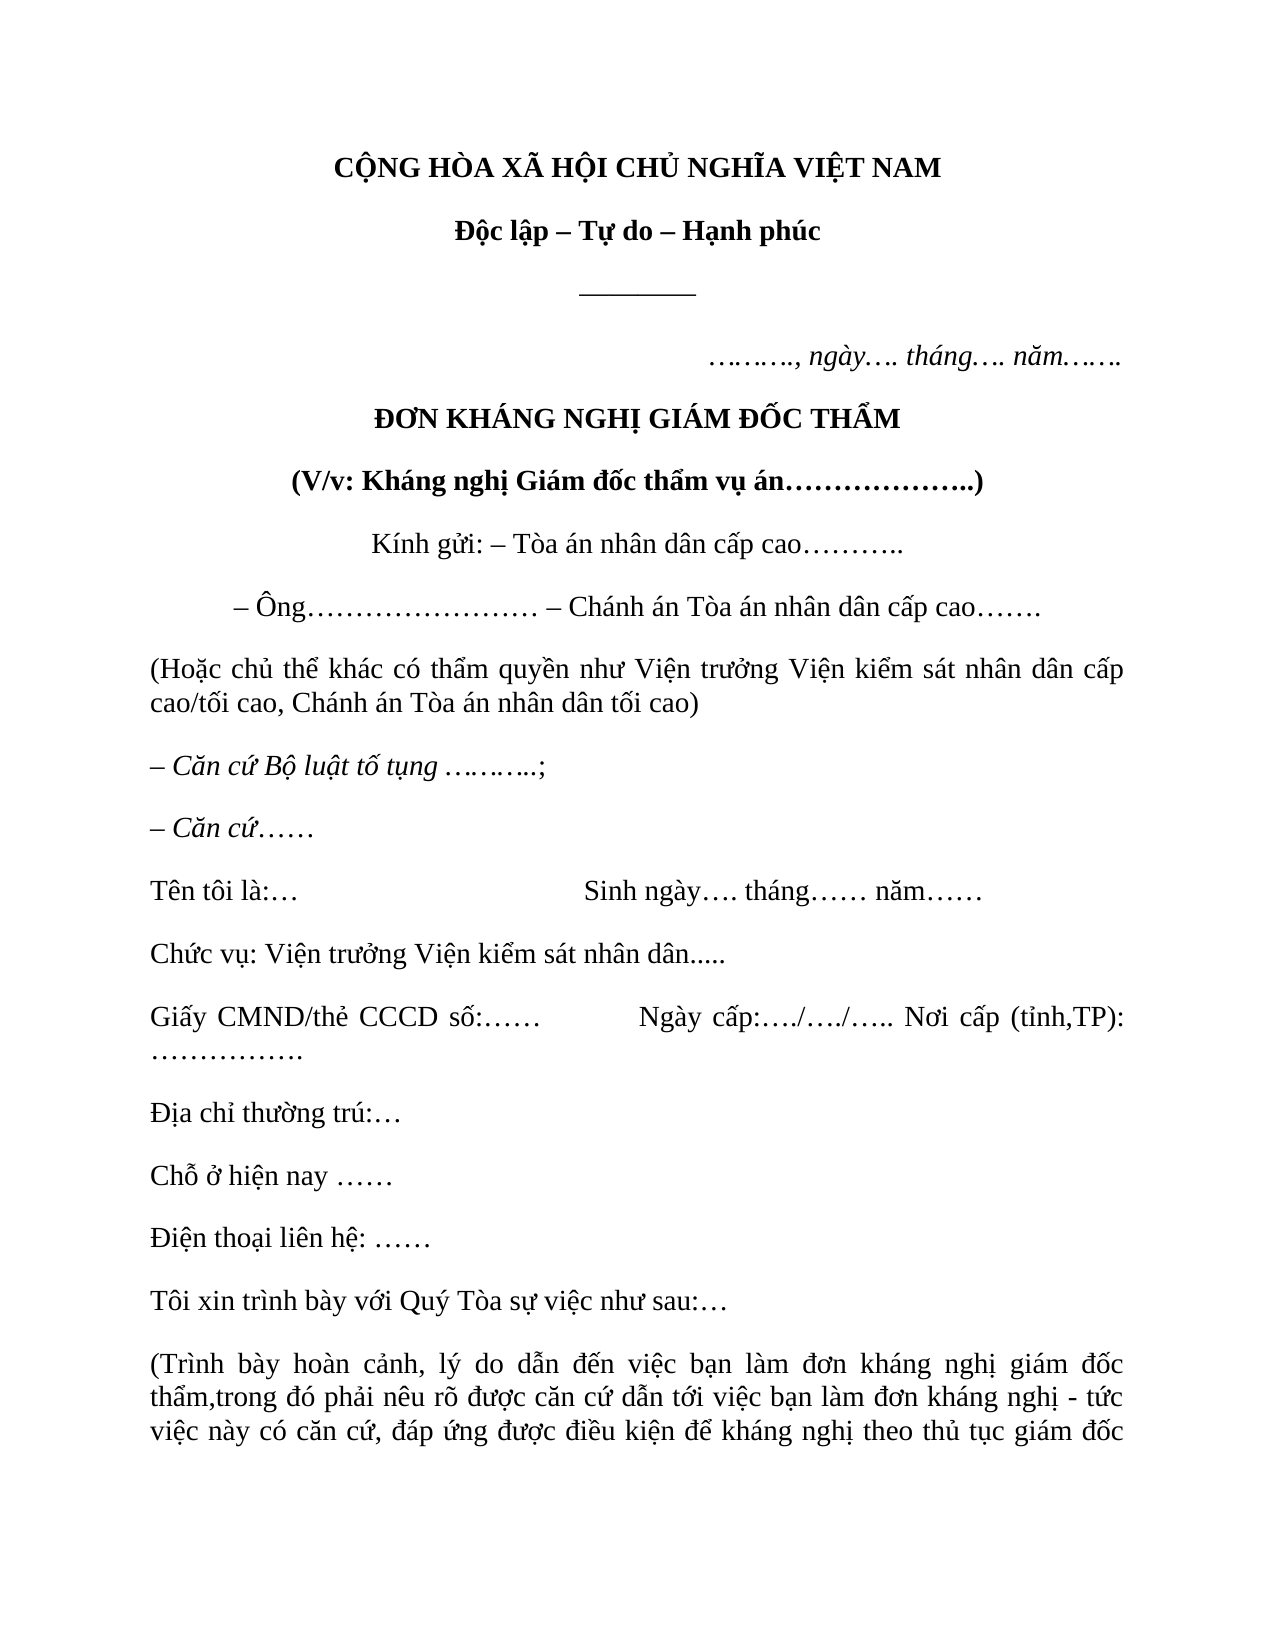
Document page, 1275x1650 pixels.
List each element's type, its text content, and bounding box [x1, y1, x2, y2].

text Điện thoại liên hệ: …… [150, 1220, 1125, 1254]
text (Hoặc chủ thể khác có thẩm quyền như Viện trưởng Viện kiểm sát nhân dân cấp cao/tối cao, Chánh án Tòa án nhân dân tối cao) [150, 652, 1125, 719]
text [150, 1346, 1125, 1446]
text Chức vụ: Viện trưởng Viện kiểm sát nhân dân..... [150, 936, 1125, 969]
text ———— [150, 275, 1125, 309]
text Tôi xin trình bày với Quý Tòa sự việc như sau:… [150, 1283, 1125, 1317]
text ĐƠN KHÁNG NGHỊ GIÁM ĐỐC THẨM [150, 401, 1125, 434]
text Giấy CMND/thẻ CCCD số:…… Ngày cấp:…./…./….. Nơi cấp (tỉnh,TP):……………. [150, 999, 1125, 1066]
text – Căn cứ Bộ luật tố tụng ………..; [150, 748, 1125, 781]
text Kính gửi: – Tòa án nhân dân cấp cao……….. [150, 526, 1125, 560]
text (V/v: Kháng nghị Giám đốc thẩm vụ án………………..) [150, 463, 1125, 497]
text – Ông…………………… – Chánh án Tòa án nhân dân cấp cao……. [150, 589, 1125, 622]
text CỘNG HÒA XÃ HỘI CHỦ NGHĨA VIỆT NAM [150, 150, 1125, 183]
text ………., ngày…. tháng…. năm……. [150, 338, 1125, 372]
text Chỗ ở hiện nay …… [150, 1158, 1125, 1191]
text – Căn cứ…… [150, 811, 1125, 844]
text Tên tôi là:… Sinh ngày…. tháng…… năm…… [150, 873, 1125, 907]
text Địa chỉ thường trú:… [150, 1095, 1125, 1128]
text Độc lập – Tự do – Hạnh phúc [150, 213, 1125, 246]
